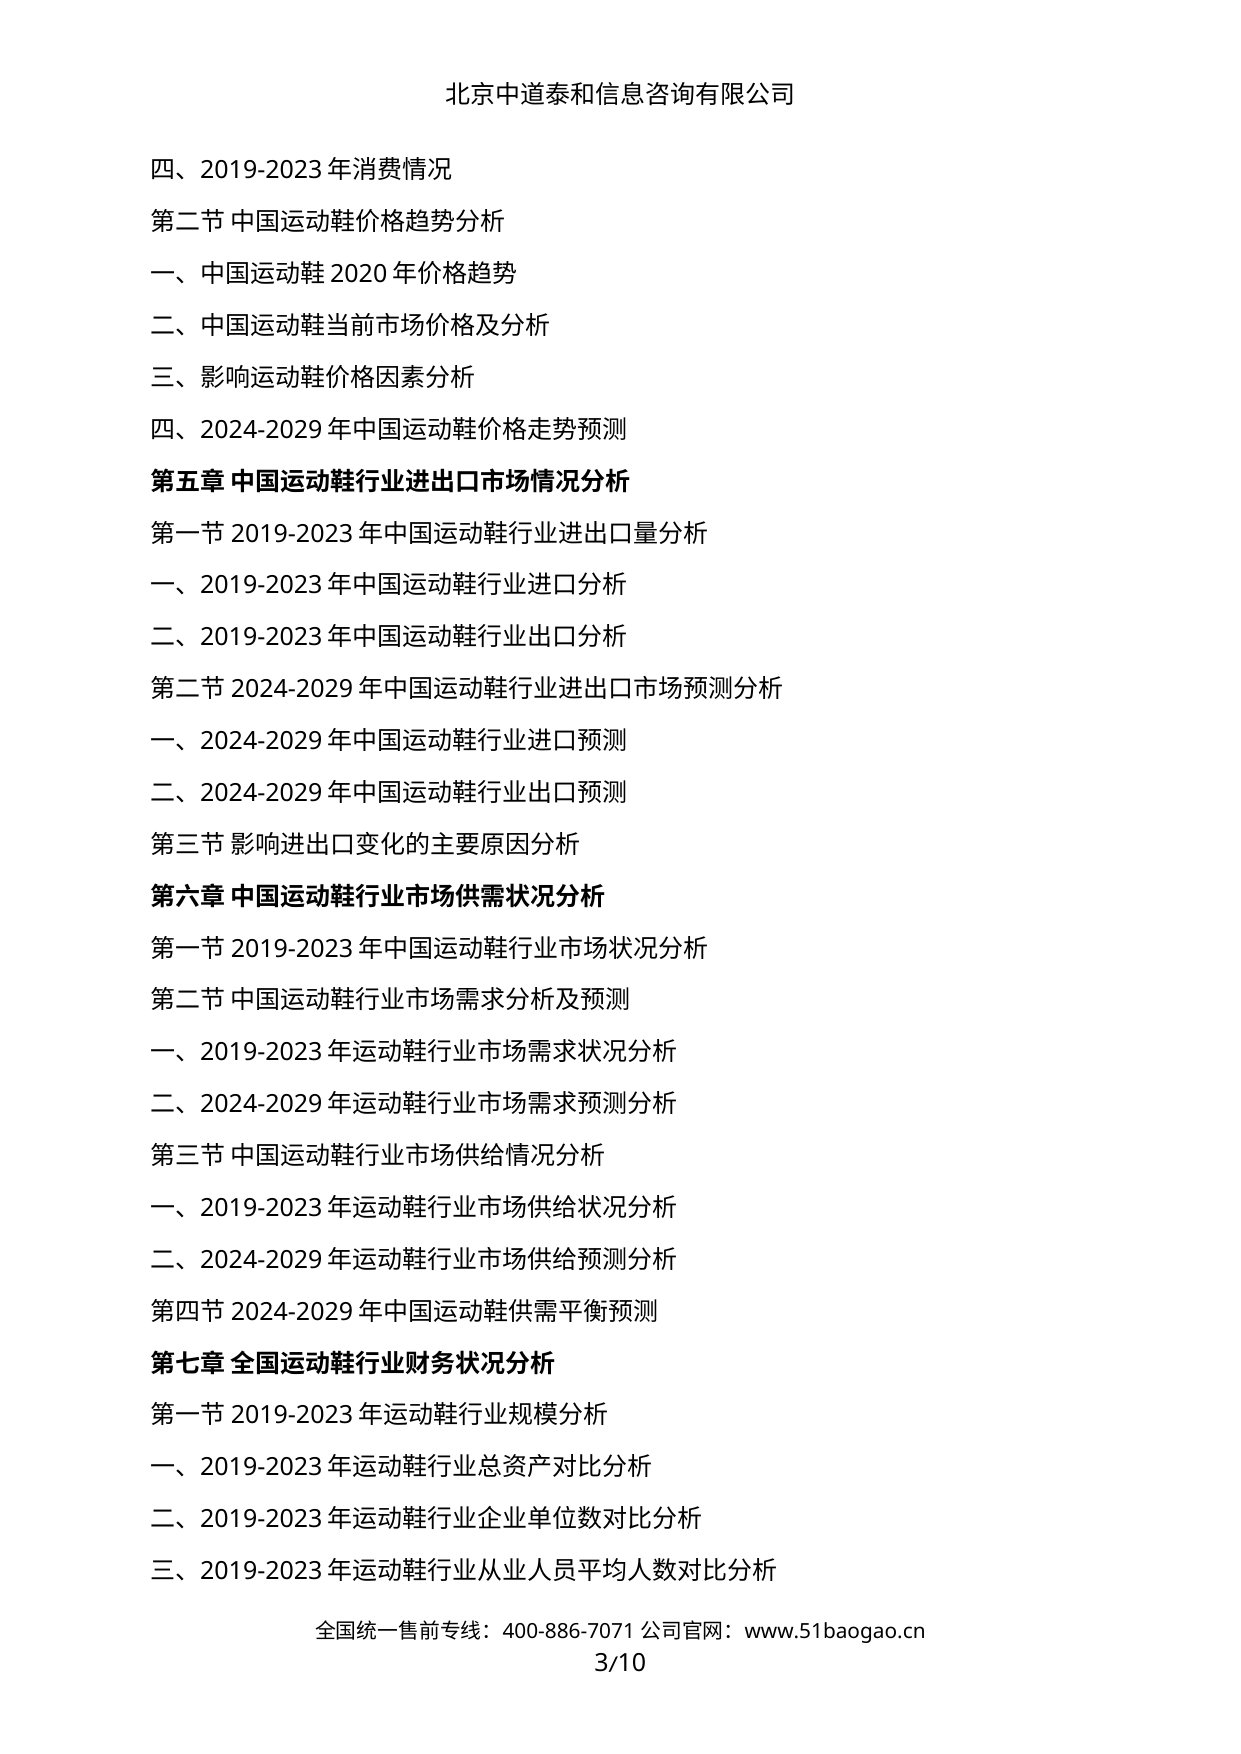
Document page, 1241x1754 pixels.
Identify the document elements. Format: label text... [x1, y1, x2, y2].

text 第五章 中国运动鞋行业进出口市场情况分析 [150, 461, 1090, 497]
text 第二节 中国运动鞋价格趋势分析 [150, 202, 1090, 238]
text 一、2019-2023年运动鞋行业市场需求状况分析 [150, 1032, 1090, 1068]
text 四、2019-2023年消费情况 [150, 150, 1090, 186]
text 第六章 中国运动鞋行业市场供需状况分析 [150, 876, 1090, 912]
text 二、2024-2029年运动鞋行业市场供给预测分析 [150, 1239, 1090, 1276]
text 三、影响运动鞋价格因素分析 [150, 357, 1090, 394]
text 第三节 中国运动鞋行业市场供给情况分析 [150, 1136, 1090, 1172]
text 第七章 全国运动鞋行业财务状况分析 [150, 1343, 1090, 1379]
text 二、2024-2029年运动鞋行业市场需求预测分析 [150, 1084, 1090, 1120]
text 四、2024-2029年中国运动鞋价格走势预测 [150, 409, 1090, 446]
text 一、中国运动鞋2020年价格趋势 [150, 254, 1090, 290]
text 一、2019-2023年运动鞋行业市场供给状况分析 [150, 1187, 1090, 1224]
text 一、2024-2029年中国运动鞋行业进口预测 [150, 721, 1090, 757]
text 第一节 2019-2023年运动鞋行业规模分析 [150, 1395, 1090, 1431]
text 一、2019-2023年运动鞋行业总资产对比分析 [150, 1447, 1090, 1483]
text 二、2019-2023年运动鞋行业企业单位数对比分析 [150, 1499, 1090, 1535]
text 第三节 影响进出口变化的主要原因分析 [150, 824, 1090, 861]
text 二、中国运动鞋当前市场价格及分析 [150, 306, 1090, 342]
text 一、2019-2023年中国运动鞋行业进口分析 [150, 565, 1090, 601]
text 二、2019-2023年中国运动鞋行业出口分析 [150, 617, 1090, 653]
text 三、2019-2023年运动鞋行业从业人员平均人数对比分析 [150, 1551, 1090, 1587]
text 第一节 2019-2023年中国运动鞋行业进出口量分析 [150, 513, 1090, 549]
text 第二节 2024-2029年中国运动鞋行业进出口市场预测分析 [150, 669, 1090, 705]
text 二、2024-2029年中国运动鞋行业出口预测 [150, 772, 1090, 809]
text 第四节 2024-2029年中国运动鞋供需平衡预测 [150, 1291, 1090, 1327]
text 第一节 2019-2023年中国运动鞋行业市场状况分析 [150, 928, 1090, 964]
text 第二节 中国运动鞋行业市场需求分析及预测 [150, 980, 1090, 1016]
